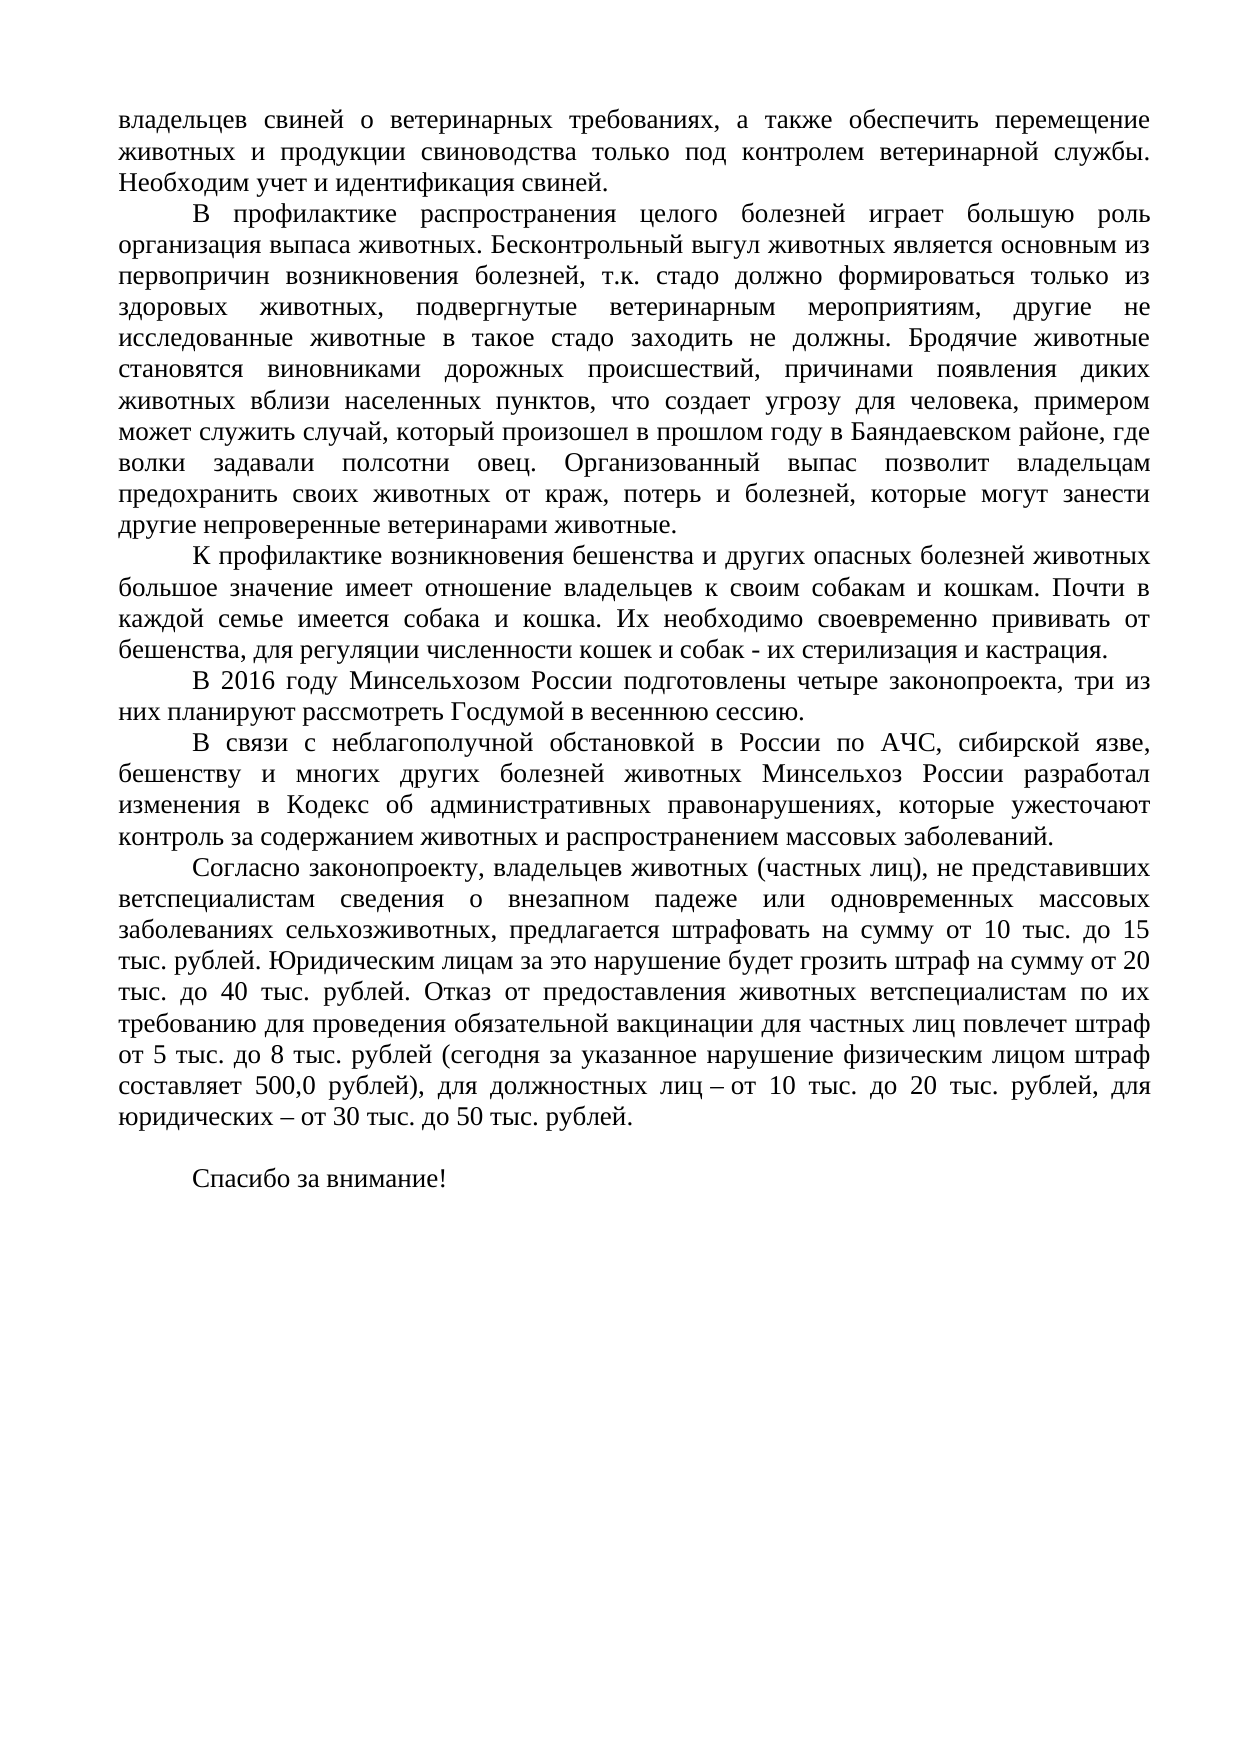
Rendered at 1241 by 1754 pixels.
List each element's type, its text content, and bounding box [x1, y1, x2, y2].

text Спасибо за внимание! [118, 1162, 1152, 1193]
text В связи с неблагополучной обстановкой в России по АЧС, сибирской язве, бешенству и многих других болезней животных Минсельхоз России разработал изменения в Кодекс об административных правонарушениях, которые ужесточают контроль за содержанием животных и распространением массовых заболеваний. [118, 726, 1152, 851]
text В профилактике распространения целого болезней играет большую роль организация выпаса животных. Бесконтрольный выгул животных является основным из первопричин возникновения болезней, т.к. стадо должно формироваться только из здоровых животных, подвергнутые ветеринарным мероприятиям, другие не исследованные животные в такое стадо заходить не должны. Бродячие животные становятся виновниками дорожных происшествий, причинами появления диких животных вблизи населенных пунктов, что создает угрозу для человека, примером может служить случай, который произошел в прошлом году в Баяндаевском районе, где волки задавали полсотни овец. Организованный выпас позволит владельцам предохранить своих животных от краж, потерь и болезней, которые могут занести другие непроверенные ветеринарами животные. [118, 197, 1152, 539]
text В 2016 году Минсельхозом России подготовлены четыре законопроекта, три из них планируют рассмотреть Госдумой в весеннюю сессию. [118, 664, 1152, 726]
text К профилактике возникновения бешенства и других опасных болезней животных большое значение имеет отношение владельцев к своим собакам и кошкам. Почти в каждой семье имеется собака и кошка. Их необходимо своевременно прививать от бешенства, для регуляции численности кошек и собак - их стерилизация и кастрация. [118, 539, 1152, 664]
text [118, 103, 1152, 197]
text Согласно законопроекту, владельцев животных (частных лиц), не представивших ветспециалистам сведения о внезапном падеже или одновременных массовых заболеваниях сельхозживотных, предлагается штрафовать на сумму от 10 тыс. до 15 тыс. рублей. Юридическим лицам за это нарушение будет грозить штраф на сумму от 20 тыс. до 40 тыс. рублей. Отказ от предоставления животных ветспециалистам по их требованию для проведения обязательной вакцинации для частных лиц повлечет штраф от 5 тыс. до 8 тыс. рублей (сегодня за указанное нарушение физическим лицом штраф составляет 500,0 рублей), для должностных лиц – от 10 тыс. до 20 тыс. рублей, для юридических – от 30 тыс. до 50 тыс. рублей. [118, 851, 1152, 1131]
